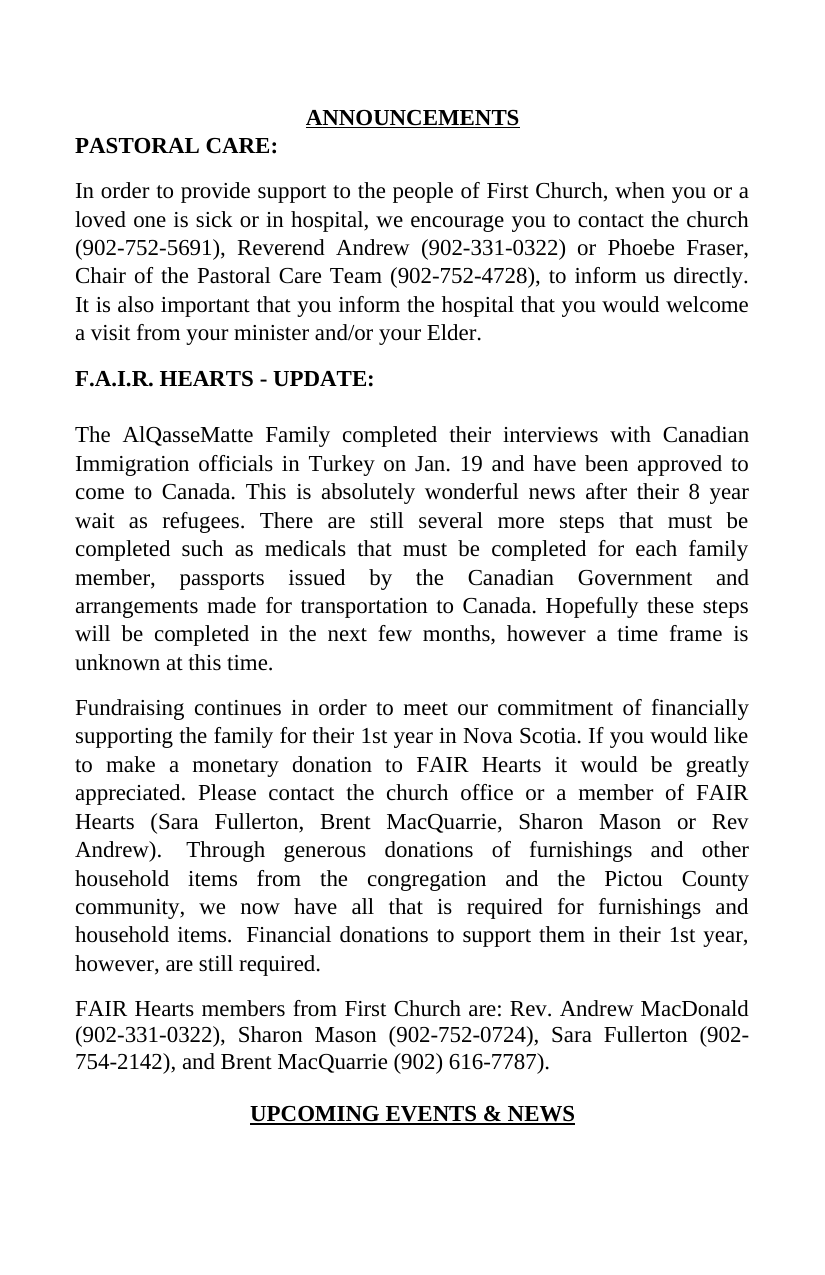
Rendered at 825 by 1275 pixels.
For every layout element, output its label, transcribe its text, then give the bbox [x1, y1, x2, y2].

text UPCOMING EVENTS & NEWS [75, 1101, 750, 1127]
text In order to provide support to the people of First Church, when you or a loved one is sick or in hospital, we encourage you to contact the church (902-752-5691), Reverend Andrew (902-331-0322) or Phoebe Fraser, Chair of the Pastoral Care Team (902-752-4728), to inform us directly. It is also important that you inform the hospital that you would welcome a visit from your minister and/or your Elder. [75, 177, 750, 346]
text FAIR Hearts members from First Church are: Rev. Andrew MacDonald (902-331-0322), Sharon Mason (902-752-0724), Sara Fullerton (902-754-2142), and Brent MacQuarrie (902) 616-7787). [75, 995, 750, 1074]
text PASTORAL CARE: [75, 132, 750, 158]
text F.A.I.R. HEARTS - UPDATE: [75, 364, 750, 391]
text Fundraising continues in order to meet our commitment of financially supporting the family for their 1st year in Nova Scotia. If you would like to make a monetary donation to FAIR Hearts it would be greatly appreciated. Please contact the church office or a member of FAIR Hearts (Sara Fullerton, Brent MacQuarrie, Sharon Mason or Rev Andrew). Through generous donations of furnishings and other household items from the congregation and the Pictou County community, we now have all that is required for furnishings and household items. Financial donations to support them in their 1st year, however, are still required. [75, 694, 750, 976]
text The AlQasseMatte Family completed their interviews with Canadian Immigration officials in Turkey on Jan. 19 and have been approved to come to Canada. This is absolutely wonderful news after their 8 year wait as refugees. There are still several more steps that must be completed such as medicals that must be completed for each family member, passports issued by the Canadian Government and arrangements made for transportation to Canada. Hopefully these steps will be completed in the next few months, however a time frame is unknown at this time. [75, 421, 750, 675]
text ANNOUNCEMENTS [75, 104, 750, 130]
